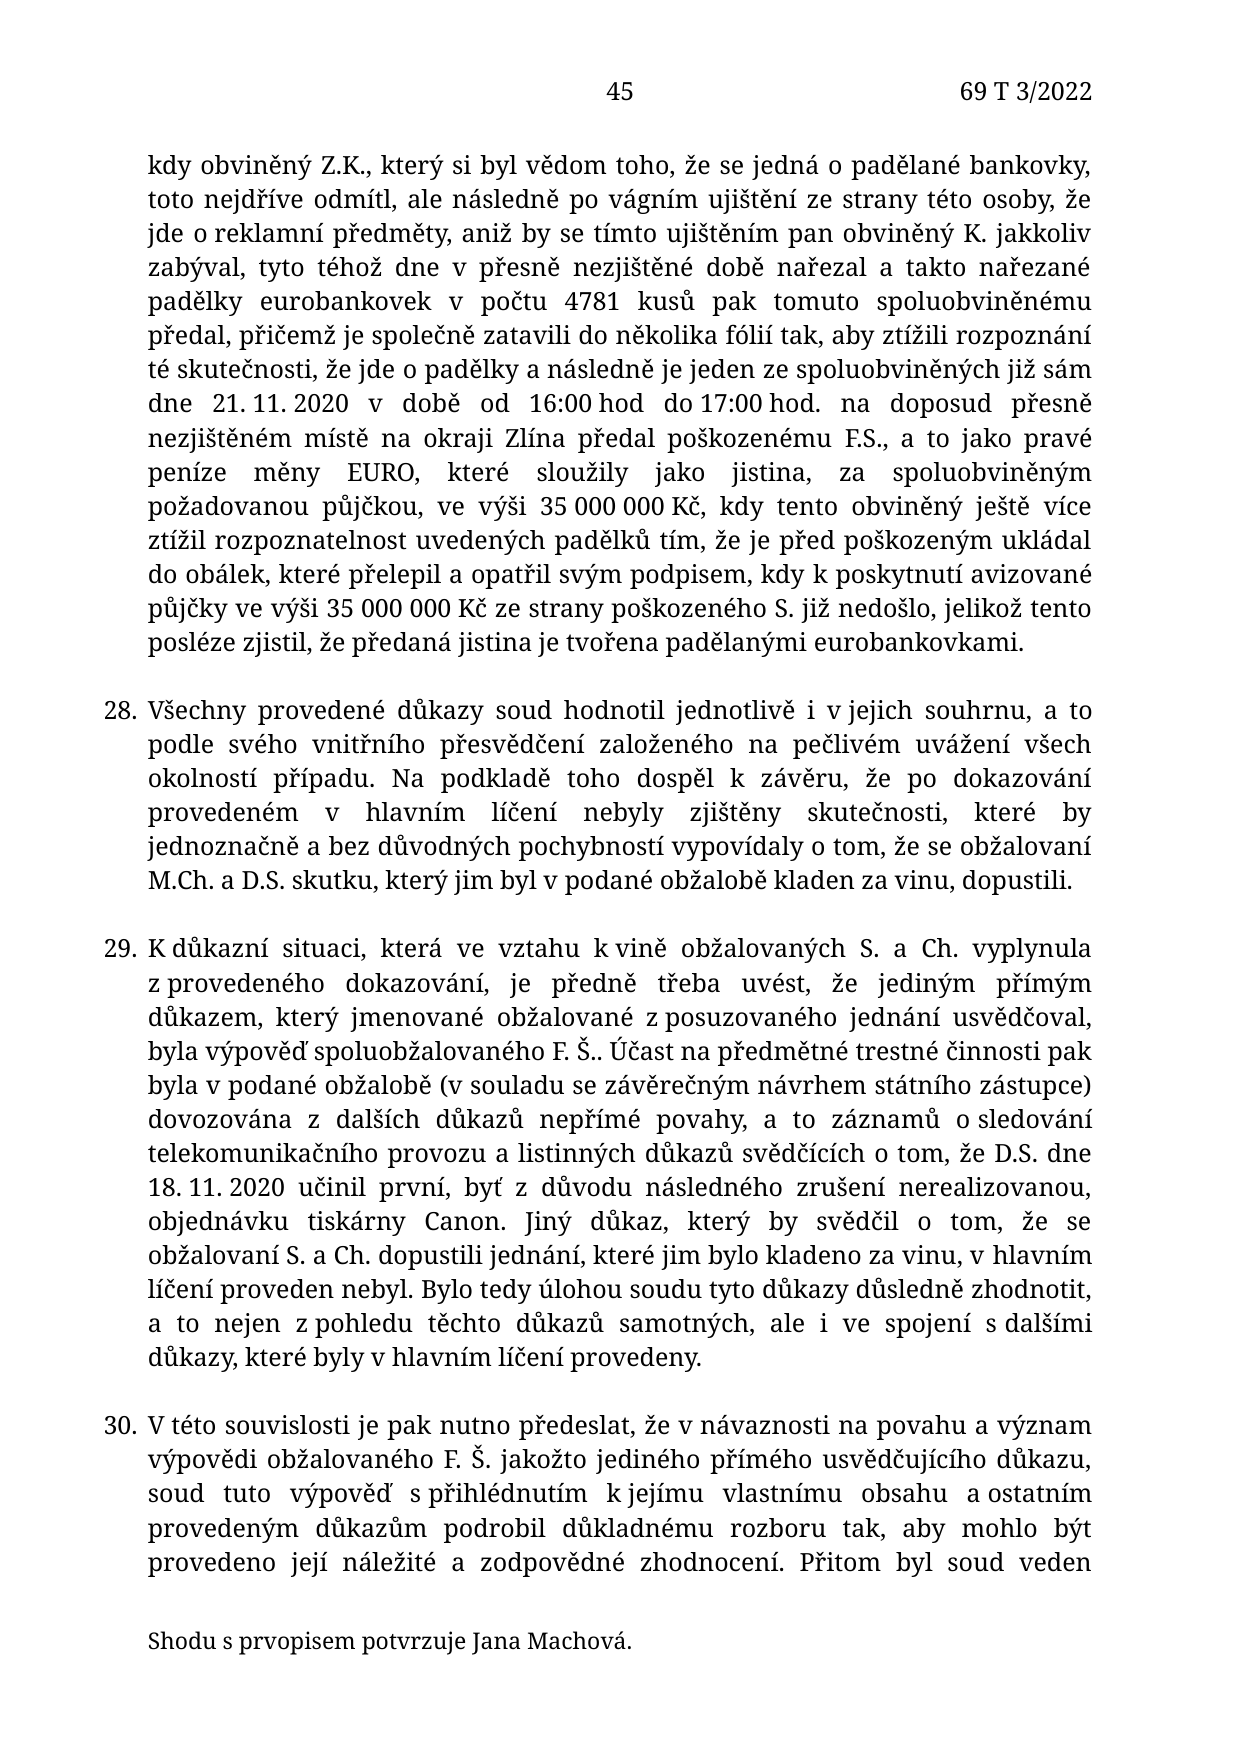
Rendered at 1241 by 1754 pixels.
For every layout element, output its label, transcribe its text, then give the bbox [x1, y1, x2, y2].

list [103, 1408, 1092, 1578]
list Všechny provedené důkazy soud hodnotil jednotlivě i v jejich souhrnu, a to podle svého vnitřního přesvědčení založeného na pečlivém uvážení všech okolností případu. Na podkladě toho dospěl k závěru, že po dokazování provedeném v hlavním líčení nebyly zjištěny skutečnosti, které by jednoznačně a bez důvodných pochybností vypovídaly o tom, že se obžalovaní M.Ch. a D.S. skutku, který jim byl v podané obžalobě kladen za vinu, dopustili. [103, 693, 1092, 897]
list K důkazní situaci, která ve vztahu k vině obžalovaných S. a Ch. vyplynula z provedeného dokazování, je předně třeba uvést, že jediným přímým důkazem, který jmenované obžalované z posuzovaného jednání usvědčoval, byla výpověď spoluobžalovaného F. Š.. Účast na předmětné trestné činnosti pak byla v podané obžalobě (v souladu se závěrečným návrhem státního zástupce) dovozována z dalších důkazů nepřímé povahy, a to záznamů o sledování telekomunikačního provozu a listinných důkazů svědčících o tom, že D.S. dne 18. 11. 2020 učinil první, byť z důvodu následného zrušení nerealizovanou, objednávku tiskárny Canon. Jiný důkaz, který by svědčil o tom, že se obžalovaní S. a Ch. dopustili jednání, které jim bylo kladeno za vinu, v hlavním líčení proveden nebyl. Bylo tedy úlohou soudu tyto důkazy důsledně zhodnotit, a to nejen z pohledu těchto důkazů samotných, ale i ve spojení s dalšími důkazy, které byly v hlavním líčení provedeny. [103, 931, 1092, 1374]
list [103, 148, 1092, 659]
